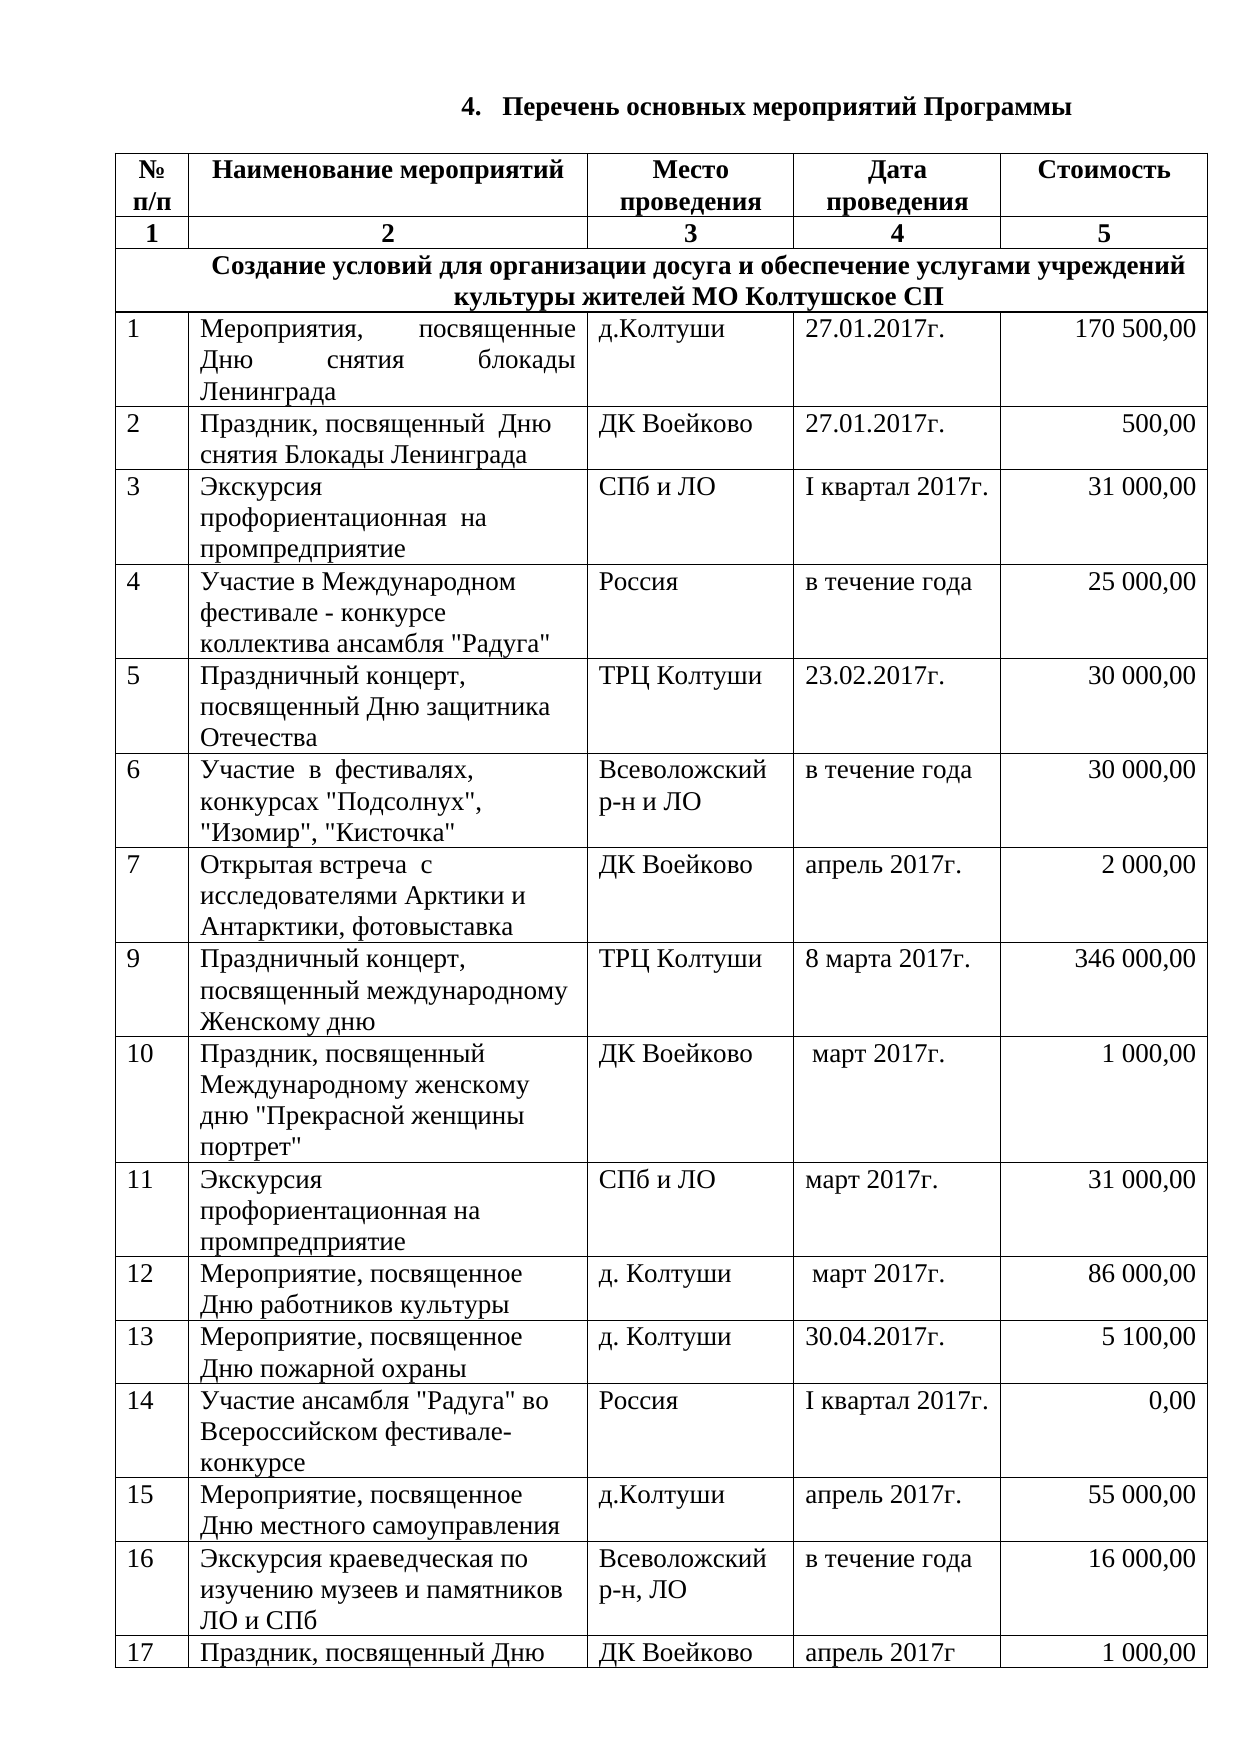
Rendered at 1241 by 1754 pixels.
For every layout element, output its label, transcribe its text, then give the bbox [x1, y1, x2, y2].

table_cell д.Колтуши [588, 1478, 793, 1541]
table_cell 13 [116, 1321, 188, 1383]
table_cell 4 [116, 565, 188, 658]
table_cell 14 [116, 1384, 188, 1477]
table_cell 8 марта 2017г. [794, 943, 1000, 1036]
table_cell март 2017г. [794, 1037, 1000, 1162]
table_cell 170 500,00 [1001, 313, 1207, 406]
table_cell 2 [116, 407, 188, 469]
table_cell Всеволожский р-н, ЛО [588, 1542, 793, 1635]
table_cell Всеволожский р-н и ЛО [588, 754, 793, 847]
table_cell 3 [588, 217, 793, 248]
table_cell 2 [189, 217, 587, 248]
table_cell Мероприятие, посвященное Дню местного самоуправления [189, 1478, 587, 1541]
table_cell в течение года [794, 1542, 1000, 1635]
table_cell Создание условий для организации досуга и обеспечение услугами учреждений культуры жителей МО Колтушское СП [116, 249, 1207, 311]
table_cell 31 000,00 [1001, 1163, 1207, 1256]
table_cell 27.01.2017г. [794, 313, 1000, 406]
table_cell 12 [116, 1257, 188, 1319]
table_cell 7 [116, 848, 188, 942]
table_cell 86 000,00 [1001, 1257, 1207, 1319]
table_cell апрель 2017г. [794, 1478, 1000, 1541]
table_cell д.Колтуши [588, 313, 793, 406]
table_cell 1 000,00 [1001, 1636, 1207, 1667]
table_header Наименование мероприятий [189, 154, 587, 216]
table_cell 9 [116, 943, 188, 1036]
table_cell СПб и ЛО [588, 1163, 793, 1256]
table_header Место проведения [588, 154, 793, 216]
table_cell Праздничный концерт, посвященный Дню защитника Отечества [189, 659, 587, 753]
table_header Стоимость [1001, 154, 1207, 216]
table_cell 6 [116, 754, 188, 847]
table_cell Россия [588, 565, 793, 658]
table_cell Праздник, посвященный Международному женскому дню "Прекрасной женщины портрет" [189, 1037, 587, 1162]
table_cell Участие ансамбля "Радуга" во Всероссийском фестивале-конкурсе [189, 1384, 587, 1477]
table_cell 16 000,00 [1001, 1542, 1207, 1635]
table_cell 15 [116, 1478, 188, 1541]
table_cell 55 000,00 [1001, 1478, 1207, 1541]
table_cell Участие в фестивалях, конкурсах "Подсолнух", "Изомир", "Кисточка" [189, 754, 587, 847]
table_cell 1 [116, 313, 188, 406]
table_cell в течение года [794, 565, 1000, 658]
table_cell СПб и ЛО [588, 470, 793, 564]
table_cell в течение года [794, 754, 1000, 847]
table_cell 5 [1001, 217, 1207, 248]
table_cell I квартал 2017г. [794, 1384, 1000, 1477]
table_cell 2 000,00 [1001, 848, 1207, 942]
table_cell Экскурсия профориентационная на промпредприятие [189, 470, 587, 564]
table_cell 16 [116, 1542, 188, 1635]
table_cell 31 000,00 [1001, 470, 1207, 564]
table_cell Мероприятие, посвященное Дню пожарной охраны [189, 1321, 587, 1383]
table_cell д. Колтуши [588, 1257, 793, 1319]
table_cell 4 [794, 217, 1000, 248]
table_cell 17 [116, 1636, 188, 1667]
table_cell 30 000,00 [1001, 754, 1207, 847]
table_cell 500,00 [1001, 407, 1207, 469]
table_cell д. Колтуши [588, 1321, 793, 1383]
table_cell Экскурсия краеведческая по изучению музеев и памятников ЛО и СПб [189, 1542, 587, 1635]
table_cell 346 000,00 [1001, 943, 1207, 1036]
table_cell 1 000,00 [1001, 1037, 1207, 1162]
table_cell апрель 2017г [794, 1636, 1000, 1667]
table_cell 11 [116, 1163, 188, 1256]
table_cell 30 000,00 [1001, 659, 1207, 753]
table_cell ТРЦ Колтуши [588, 659, 793, 753]
table_cell 25 000,00 [1001, 565, 1207, 658]
table_cell ДК Воейково [588, 1037, 793, 1162]
table_cell Экскурсия профориентационная на промпредприятие [189, 1163, 587, 1256]
table_header № п/п [116, 154, 188, 216]
table_cell 3 [116, 470, 188, 564]
table_cell Открытая встреча с исследователями Арктики и Антарктики, фотовыставка [189, 848, 587, 942]
table_cell апрель 2017г. [794, 848, 1000, 942]
table_cell ТРЦ Колтуши [588, 943, 793, 1036]
table_cell ДК Воейково [588, 407, 793, 469]
table_cell 5 [116, 659, 188, 753]
table_cell 10 [116, 1037, 188, 1162]
table_cell 23.02.2017г. [794, 659, 1000, 753]
table_cell Участие в Международном фестивале - конкурсе коллектива ансамбля "Радуга" [189, 565, 587, 658]
table_cell 0,00 [1001, 1384, 1207, 1477]
table_cell ДК Воейково [588, 1636, 793, 1667]
table_cell март 2017г. [794, 1257, 1000, 1319]
table_header Дата проведения [794, 154, 1000, 216]
table_cell Мероприятие, посвященное Дню работников культуры [189, 1257, 587, 1319]
table_cell Россия [588, 1384, 793, 1477]
table_cell 27.01.2017г. [794, 407, 1000, 469]
table_cell 5 100,00 [1001, 1321, 1207, 1383]
table_cell ДК Воейково [588, 848, 793, 942]
table_cell Праздник, посвященный Дню снятия Блокады Ленинграда [189, 407, 587, 469]
table_cell 1 [116, 217, 188, 248]
text 4. Перечень основных мероприятий Программы [177, 90, 1152, 121]
table_cell I квартал 2017г. [794, 470, 1000, 564]
table_cell март 2017г. [794, 1163, 1000, 1256]
table_cell Мероприятия, посвященные Дню снятия блокады Ленинграда [189, 313, 587, 406]
table_cell 30.04.2017г. [794, 1321, 1000, 1383]
table_cell Праздничный концерт, посвященный международному Женскому дню [189, 943, 587, 1036]
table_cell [189, 1636, 587, 1667]
